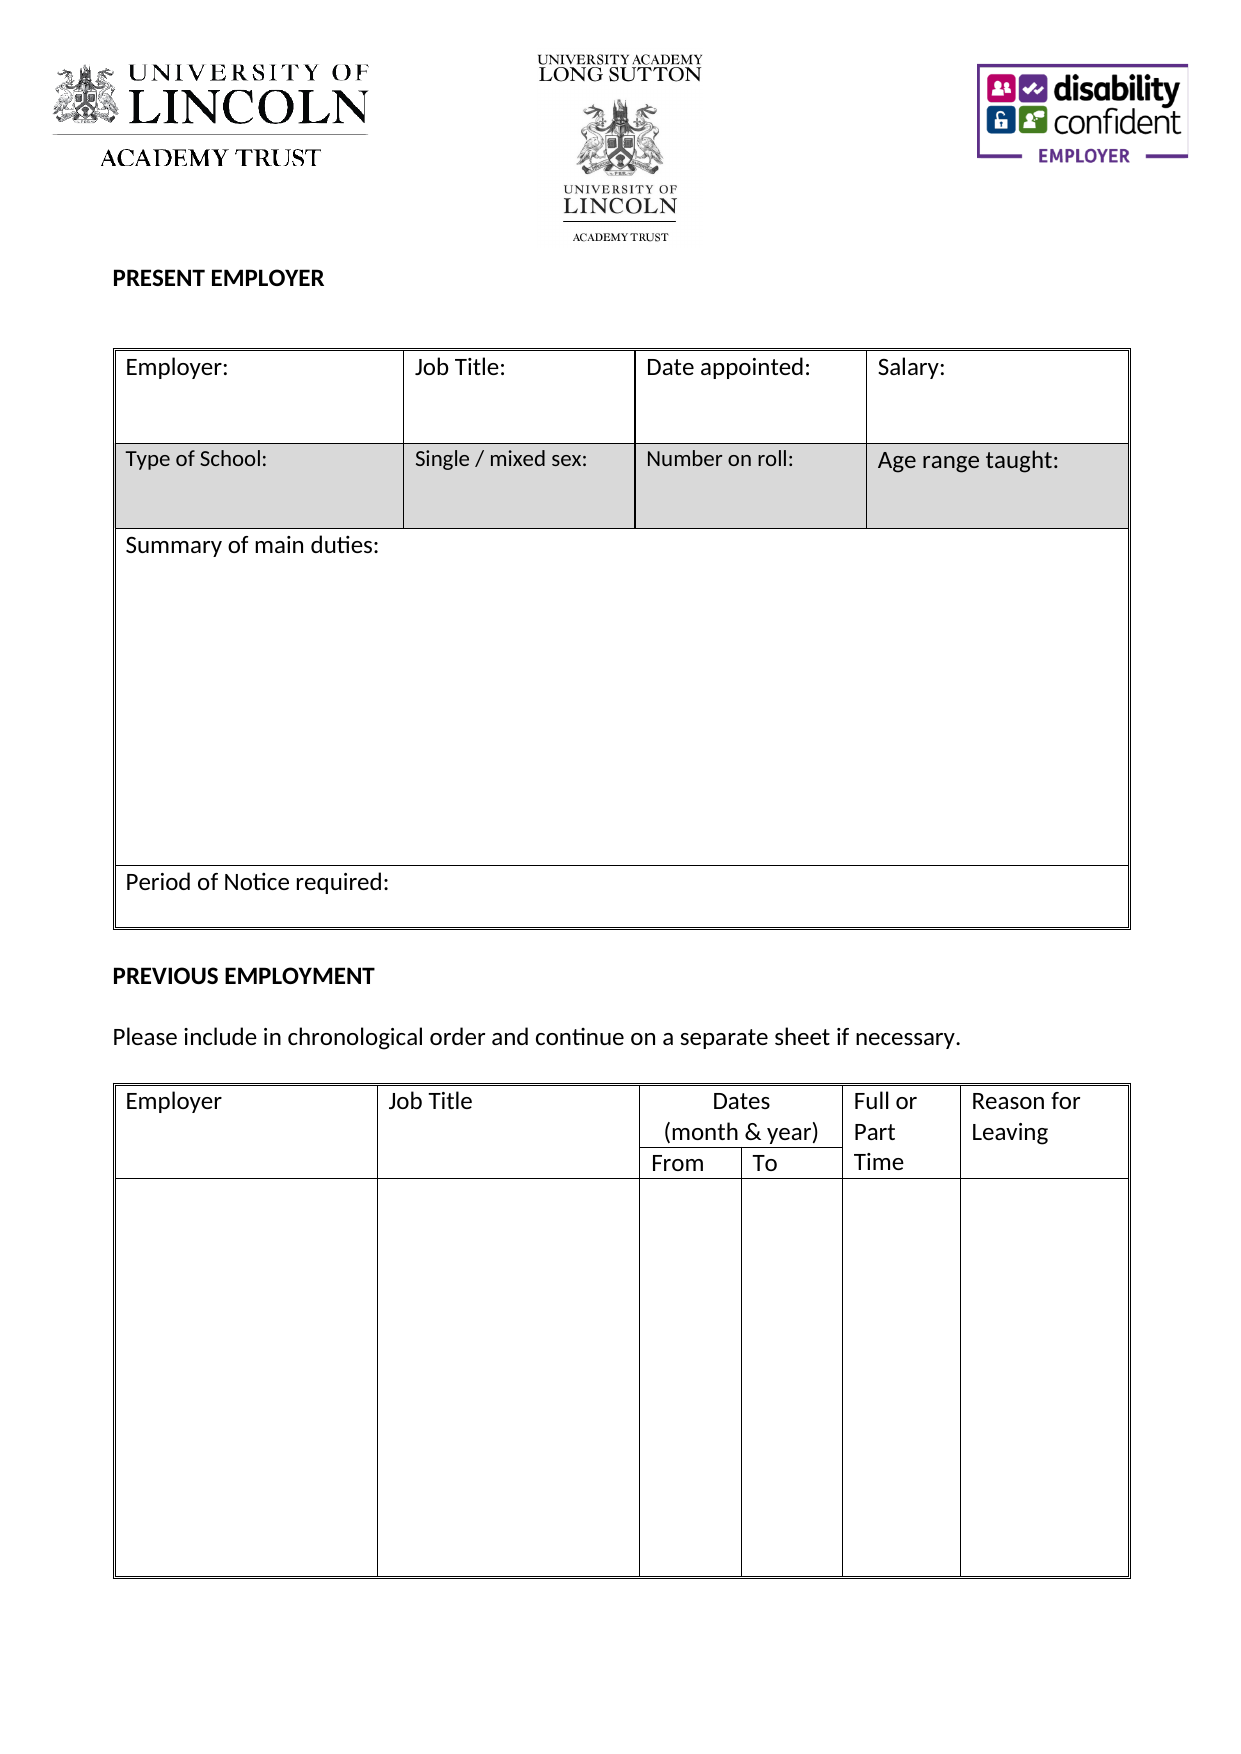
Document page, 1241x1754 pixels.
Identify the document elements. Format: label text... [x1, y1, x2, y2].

table_cell Type of School: [116, 444, 403, 528]
table_cell [961, 1179, 1128, 1576]
table_header Date appointed: [636, 351, 866, 443]
table_cell Summary of main duties: [116, 529, 1128, 864]
table_cell Number on roll: [636, 444, 866, 528]
table_header Reason for Leaving [961, 1086, 1128, 1178]
table_header Employer [116, 1086, 377, 1178]
picture [51, 64, 369, 166]
table_cell [378, 1179, 388, 1576]
table_cell Single / mixed sex: [404, 444, 634, 528]
table_cell [742, 1179, 842, 1576]
table_header Job Title: [404, 351, 634, 443]
text PREVIOUS EMPLOYMENT [112, 960, 1128, 991]
table_cell Period of Notice required: [116, 866, 1128, 927]
picture [975, 63, 1188, 164]
table_cell [843, 1179, 960, 1576]
table_cell From [640, 1148, 741, 1178]
table_header Full or Part Time [843, 1086, 960, 1178]
text Please include in chronological order and continue on a separate sheet if necessary. [112, 1021, 1128, 1052]
table_header Salary: [867, 351, 1128, 443]
table_cell Age range taught: [867, 444, 1128, 528]
text PRESENT EMPLOYER [112, 262, 1128, 292]
picture [537, 48, 703, 248]
table_cell [628, 1179, 639, 1576]
table_cell [640, 1179, 741, 1576]
table_header Job Title [378, 1086, 639, 1178]
table_cell [116, 1179, 377, 1576]
